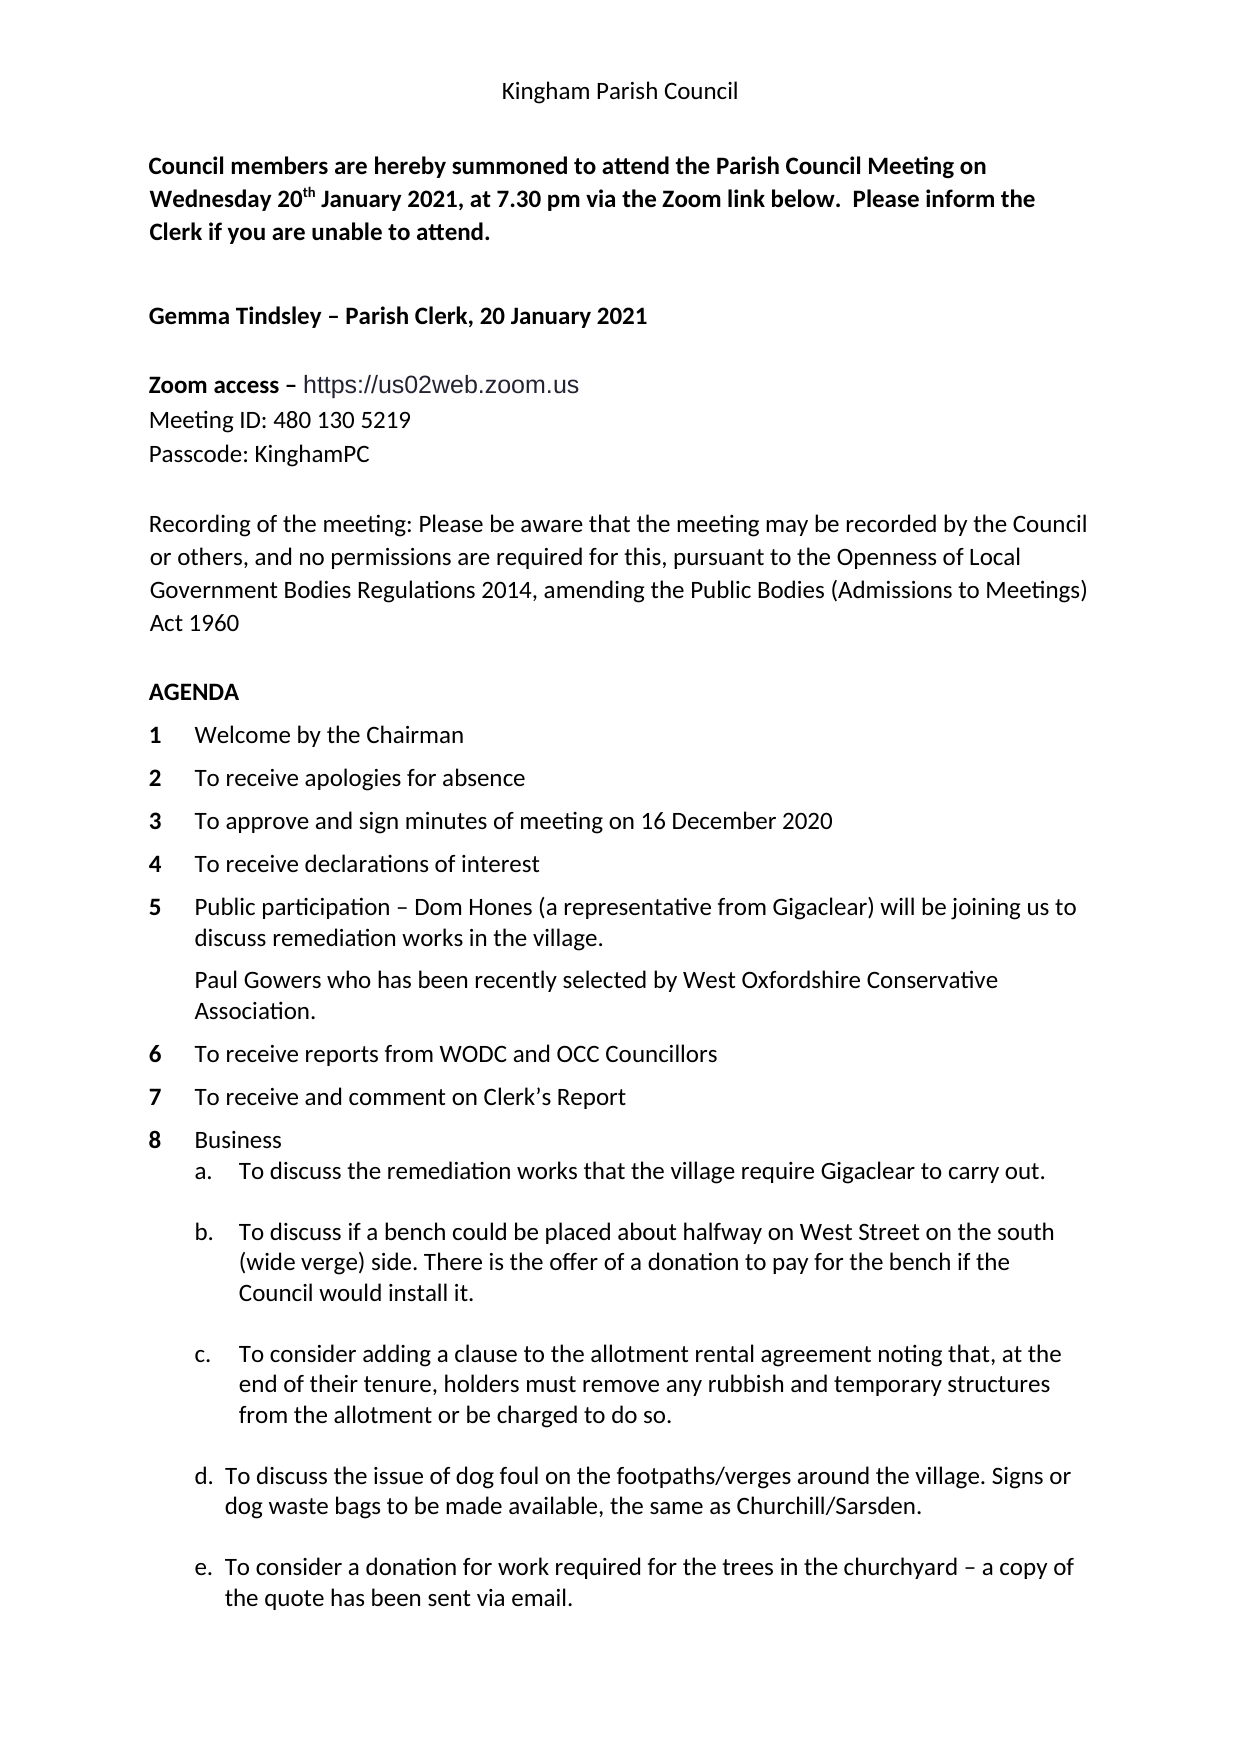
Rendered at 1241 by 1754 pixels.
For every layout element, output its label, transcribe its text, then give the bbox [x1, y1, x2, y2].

text 7 To receive and comment on Clerk’s Report [148, 1081, 1090, 1112]
text AGENDA [148, 676, 1090, 707]
text 1 Welcome by the Chairman [148, 719, 1090, 749]
text Passcode: KinghamPC [148, 438, 1090, 469]
text Meeting ID: 480 130 5219 [148, 404, 1090, 434]
text b. To discuss if a bench could be placed about halfway on West Street on the south (wide verge) side. There is the offer of a donation to pay for the bench if the Council would install it. [474, 1216, 1090, 1307]
text 4 To receive declarations of interest [148, 848, 1090, 879]
text e. To consider a donation for work required for the trees in the churchyard – a copy of the quote has been sent via email. [194, 1552, 1090, 1613]
text Paul Gowers who has been recently selected by West Oxfordshire Conservative Association. [316, 965, 1090, 1026]
text 8 Business [148, 1124, 1090, 1155]
text Council members are hereby summoned to attend the Parish Council Meeting on Wednesday 20th January 2021, at 7.30 pm via the Zoom link below. Please inform the Clerk if you are unable to attend. [148, 150, 1090, 246]
text c. To consider adding a clause to the allotment rental agreement noting that, at the end of their tenure, holders must remove any rubbish and temporary structures from the allotment or be charged to do so. [194, 1338, 1090, 1429]
text 3 To approve and sign minutes of meeting on 16 December 2020 [148, 805, 1090, 836]
text d. To discuss the issue of dog foul on the footpaths/verges around the village. Signs or dog waste bags to be made available, the same as Churchill/Sarsden. [194, 1460, 1090, 1521]
text 6 To receive reports from WODC and OCC Councillors [148, 1038, 1090, 1069]
text Gemma Tindsley – Parish Clerk, 20 January 2021 [148, 300, 1090, 330]
text b. To discuss if a bench could be placed about halfway on West Street on the south (wide verge) side. There is the offer of a donation to pay for the bench if the Council would install it. [194, 1216, 347, 1307]
text 5 Public participation – Dom Hones (a representative from Gigaclear) will be joining us to discuss remediation works in the village. [148, 891, 1090, 952]
text Zoom access – https://us02web.zoom.us [148, 369, 1090, 400]
text 2 To receive apologies for absence [148, 762, 1090, 793]
text Recording of the meeting: Please be aware that the meeting may be recorded by the Council or others, and no permissions are required for this, pursuant to the Openness of Local Government Bodies Regulations 2014, amending the Public Bodies (Admissions to Meetings) Act 1960 [148, 508, 1090, 637]
text a. To discuss the remediation works that the village require Gigaclear to carry out. [194, 1155, 1090, 1185]
